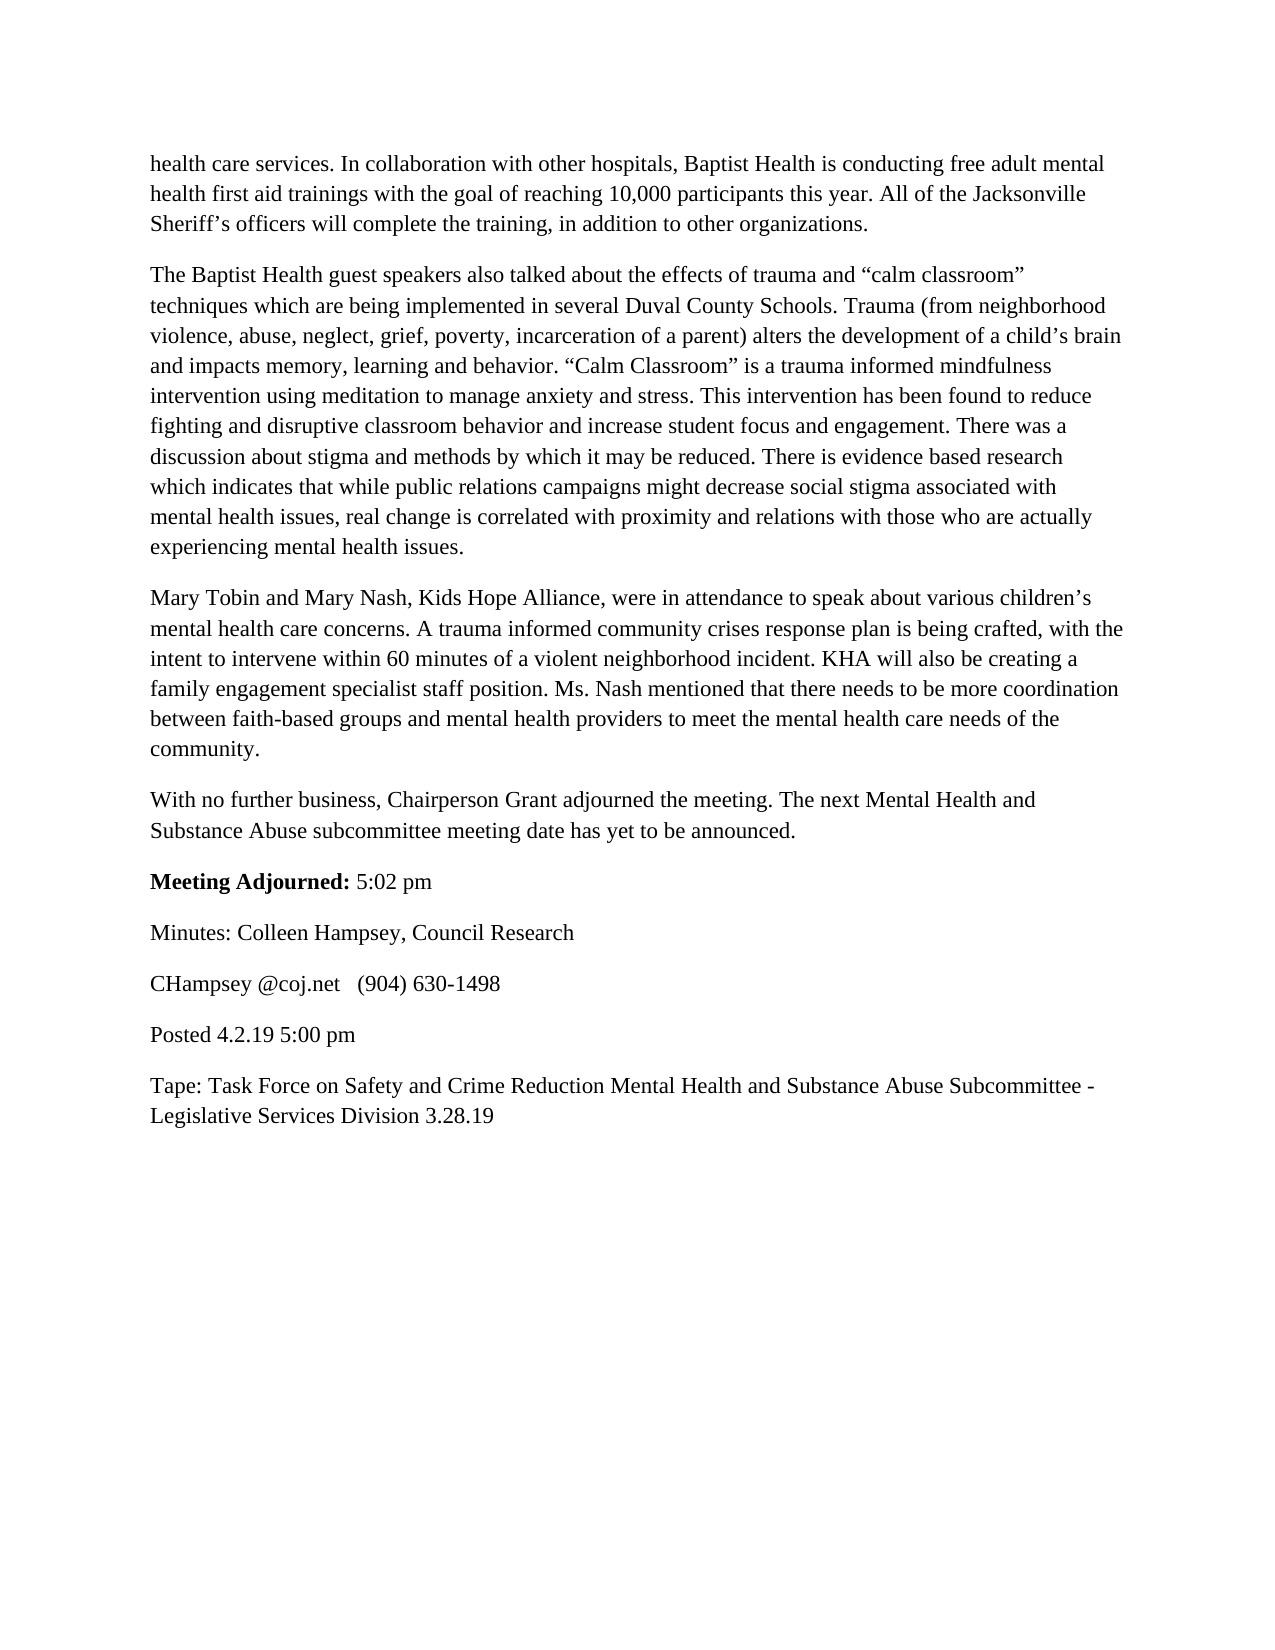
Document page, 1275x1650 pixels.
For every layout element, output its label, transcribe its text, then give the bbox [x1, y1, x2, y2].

text Tape: Task Force on Safety and Crime Reduction Mental Health and Substance Abuse Subcommittee -Legislative Services Division 3.28.19 [150, 1072, 1125, 1128]
text The Baptist Health guest speakers also talked about the effects of trauma and “calm classroom” techniques which are being implemented in several Duval County Schools. Trauma (from neighborhood violence, abuse, neglect, grief, poverty, incarceration of a parent) alters the development of a child’s brain and impacts memory, learning and behavior. “Calm Classroom” is a trauma informed mindfulness intervention using meditation to manage anxiety and stress. This intervention has been found to reduce fighting and disruptive classroom behavior and increase student focus and engagement. There was a discussion about stigma and methods by which it may be reduced. There is evidence based research which indicates that while public relations campaigns might decrease social stigma associated with mental health issues, real change is correlated with proximity and relations with those who are actually experiencing mental health issues. [150, 261, 1125, 560]
text Meeting Adjourned: 5:02 pm [150, 868, 1125, 894]
text CHampsey @coj.net (904) 630-1498 [150, 970, 1125, 996]
text Posted 4.2.19 5:00 pm [150, 1021, 1125, 1047]
text Minutes: Colleen Hampsey, Council Research [150, 919, 1125, 945]
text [150, 150, 1125, 237]
text With no further business, Chairperson Grant adjourned the meeting. The next Mental Health and Substance Abuse subcommittee meeting date has yet to be announced. [150, 786, 1125, 843]
text Mary Tobin and Mary Nash, Kids Hope Alliance, were in attendance to speak about various children’s mental health care concerns. A trauma informed community crises response plan is being crafted, with the intent to intervene within 60 minutes of a violent neighborhood incident. KHA will also be creating a family engagement specialist staff position. Ms. Nash mentioned that there needs to be more coordination between faith-based groups and mental health providers to meet the mental health care needs of the community. [150, 584, 1125, 762]
